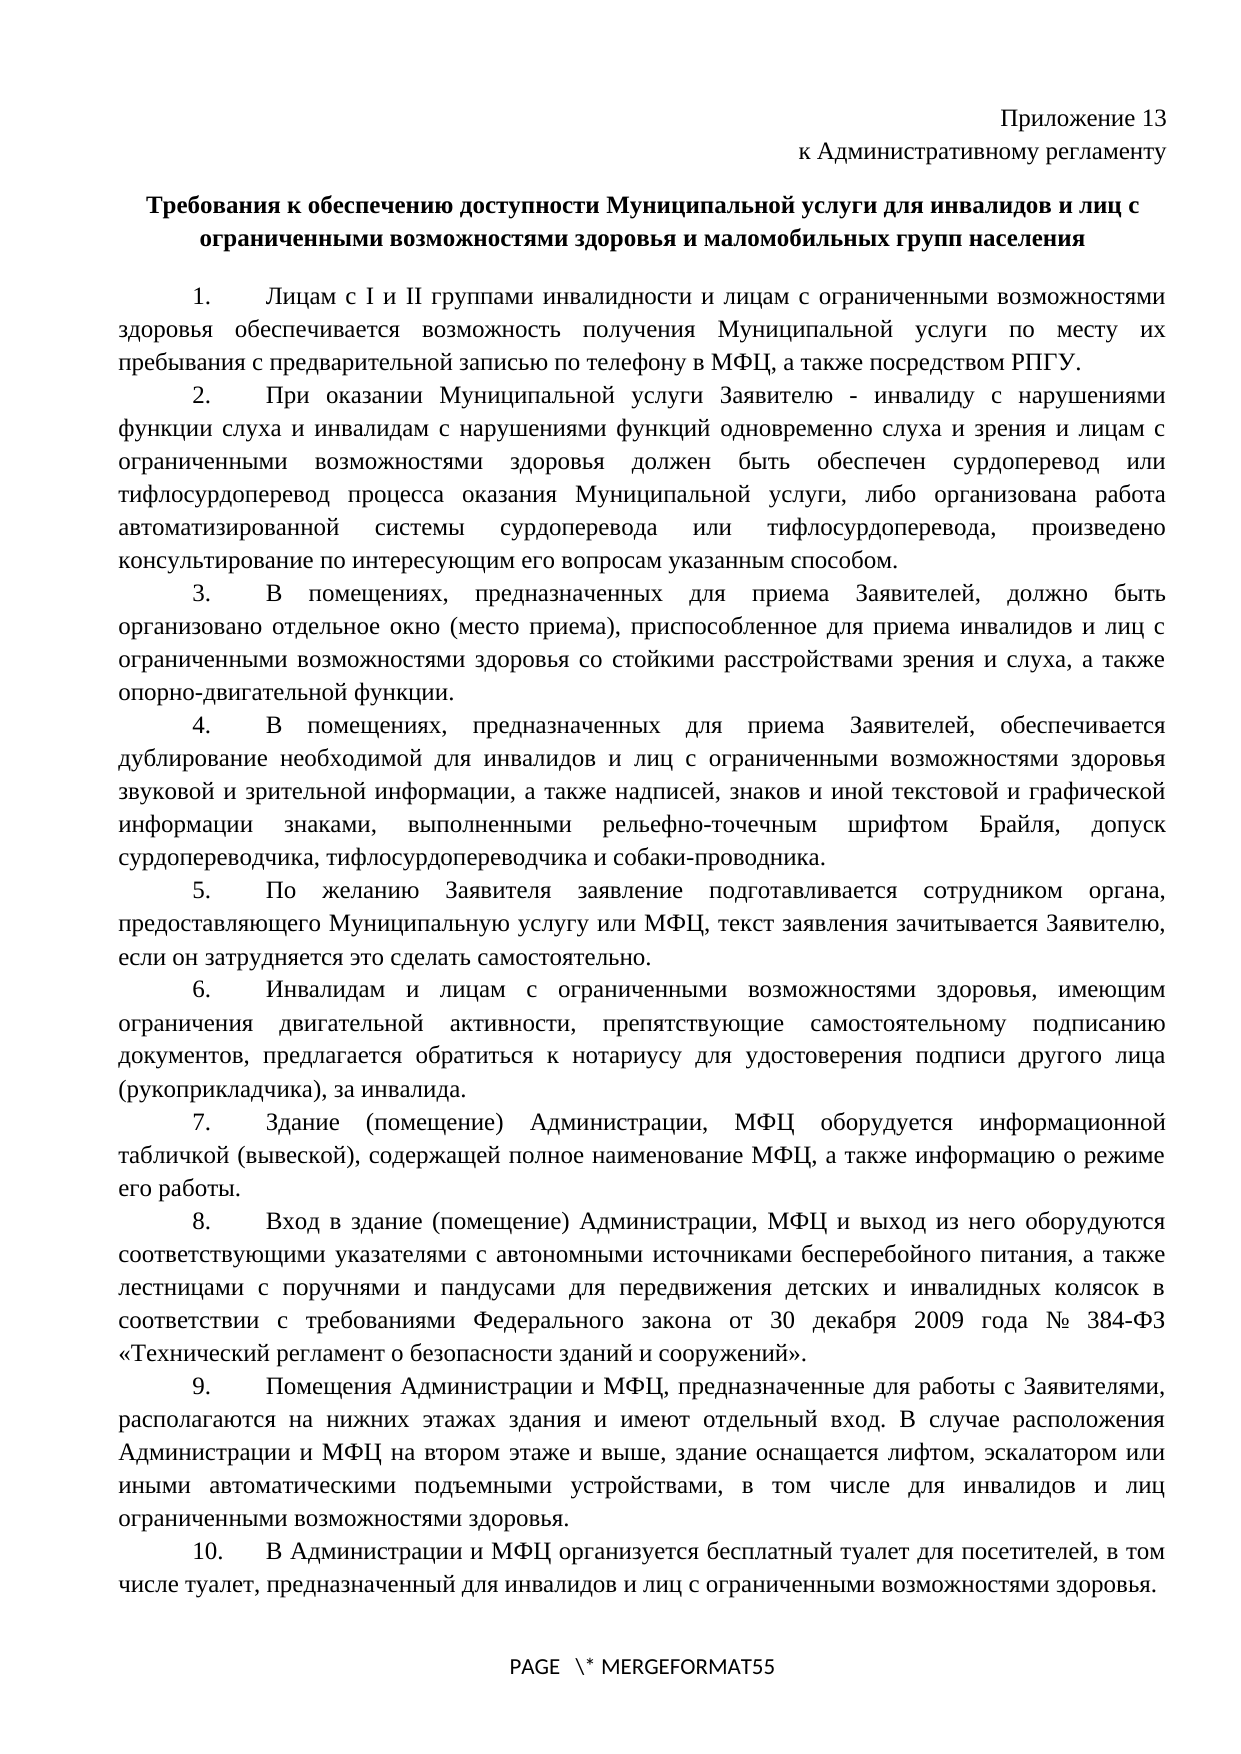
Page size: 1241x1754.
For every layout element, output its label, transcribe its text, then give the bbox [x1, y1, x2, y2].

text В помещениях, предназначенных для приема Заявителей, обеспечивается дублирование необходимой для инвалидов и лиц с ограниченными возможностями здоровья звуковой и зрительной информации, а также надписей, знаков и иной текстовой и графической информации знаками, выполненными рельефно-точечным шрифтом Брайля, допуск сурдопереводчика, тифлосурдопереводчика и собаки-проводника. [118, 710, 1167, 871]
text Требования к обеспечению доступности Муниципальной услуги для инвалидов и лиц с ограниченными возможностями здоровья и маломобильных групп населения [118, 190, 1167, 252]
text Здание (помещение) Администрации, МФЦ оборудуется информационной табличкой (вывеской), содержащей полное наименование МФЦ, а также информацию о режиме его работы. [118, 1107, 1167, 1201]
text к Административному регламенту [118, 136, 1167, 165]
text В помещениях, предназначенных для приема Заявителей, должно быть организовано отдельное окно (место приема), приспособленное для приема инвалидов и лиц с ограниченными возможностями здоровья со стойкими расстройствами зрения и слуха, а также опорно-двигательной функции. [118, 578, 1167, 706]
text Приложение 13 [118, 103, 1167, 132]
list Лицам с I и II группами инвалидности и лицам с ограниченными возможностями здоровья обеспечивается возможность получения Муниципальной услуги по месту их пребывания с предварительной записью по телефону в МФЦ, а также посредством РПГУ. [118, 281, 1167, 376]
text В Администрации и МФЦ организуется бесплатный туалет для посетителей, в том числе туалет, предназначенный для инвалидов и лиц с ограниченными возможностями здоровья. [118, 1536, 1167, 1598]
text По желанию Заявителя заявление подготавливается сотрудником органа, предоставляющего Муниципальную услугу или МФЦ, текст заявления зачитывается Заявителю, если он затрудняется это сделать самостоятельно. [118, 876, 1167, 970]
text Помещения Администрации и МФЦ, предназначенные для работы с Заявителями, располагаются на нижних этажах здания и имеют отдельный вход. В случае расположения Администрации и МФЦ на втором этаже и выше, здание оснащается лифтом, эскалатором или иными автоматическими подъемными устройствами, в том числе для инвалидов и лиц ограниченными возможностями здоровья. [118, 1371, 1167, 1532]
text При оказании Муниципальной услуги Заявителю - инвалиду с нарушениями функции слуха и инвалидам с нарушениями функций одновременно слуха и зрения и лицам с ограниченными возможностями здоровья должен быть обеспечен сурдоперевод или тифлосурдоперевод процесса оказания Муниципальной услуги, либо организована работа автоматизированной системы сурдоперевода или тифлосурдоперевода, произведено консультирование по интересующим его вопросам указанным способом. [118, 380, 1167, 574]
text Вход в здание (помещение) Администрации, МФЦ и выход из него оборудуются соответствующими указателями с автономными источниками бесперебойного питания, а также лестницами с поручнями и пандусами для передвижения детских и инвалидных колясок в соответствии с требованиями Федерального закона от 30 декабря 2009 года № 384-ФЗ «Технический регламент о безопасности зданий и сооружений». [118, 1206, 1167, 1367]
text Инвалидам и лицам с ограниченными возможностями здоровья, имеющим ограничения двигательной активности, препятствующие самостоятельному подписанию документов, предлагается обратиться к нотариусу для удостоверения подписи другого лица (рукоприкладчика), за инвалида. [118, 974, 1167, 1102]
